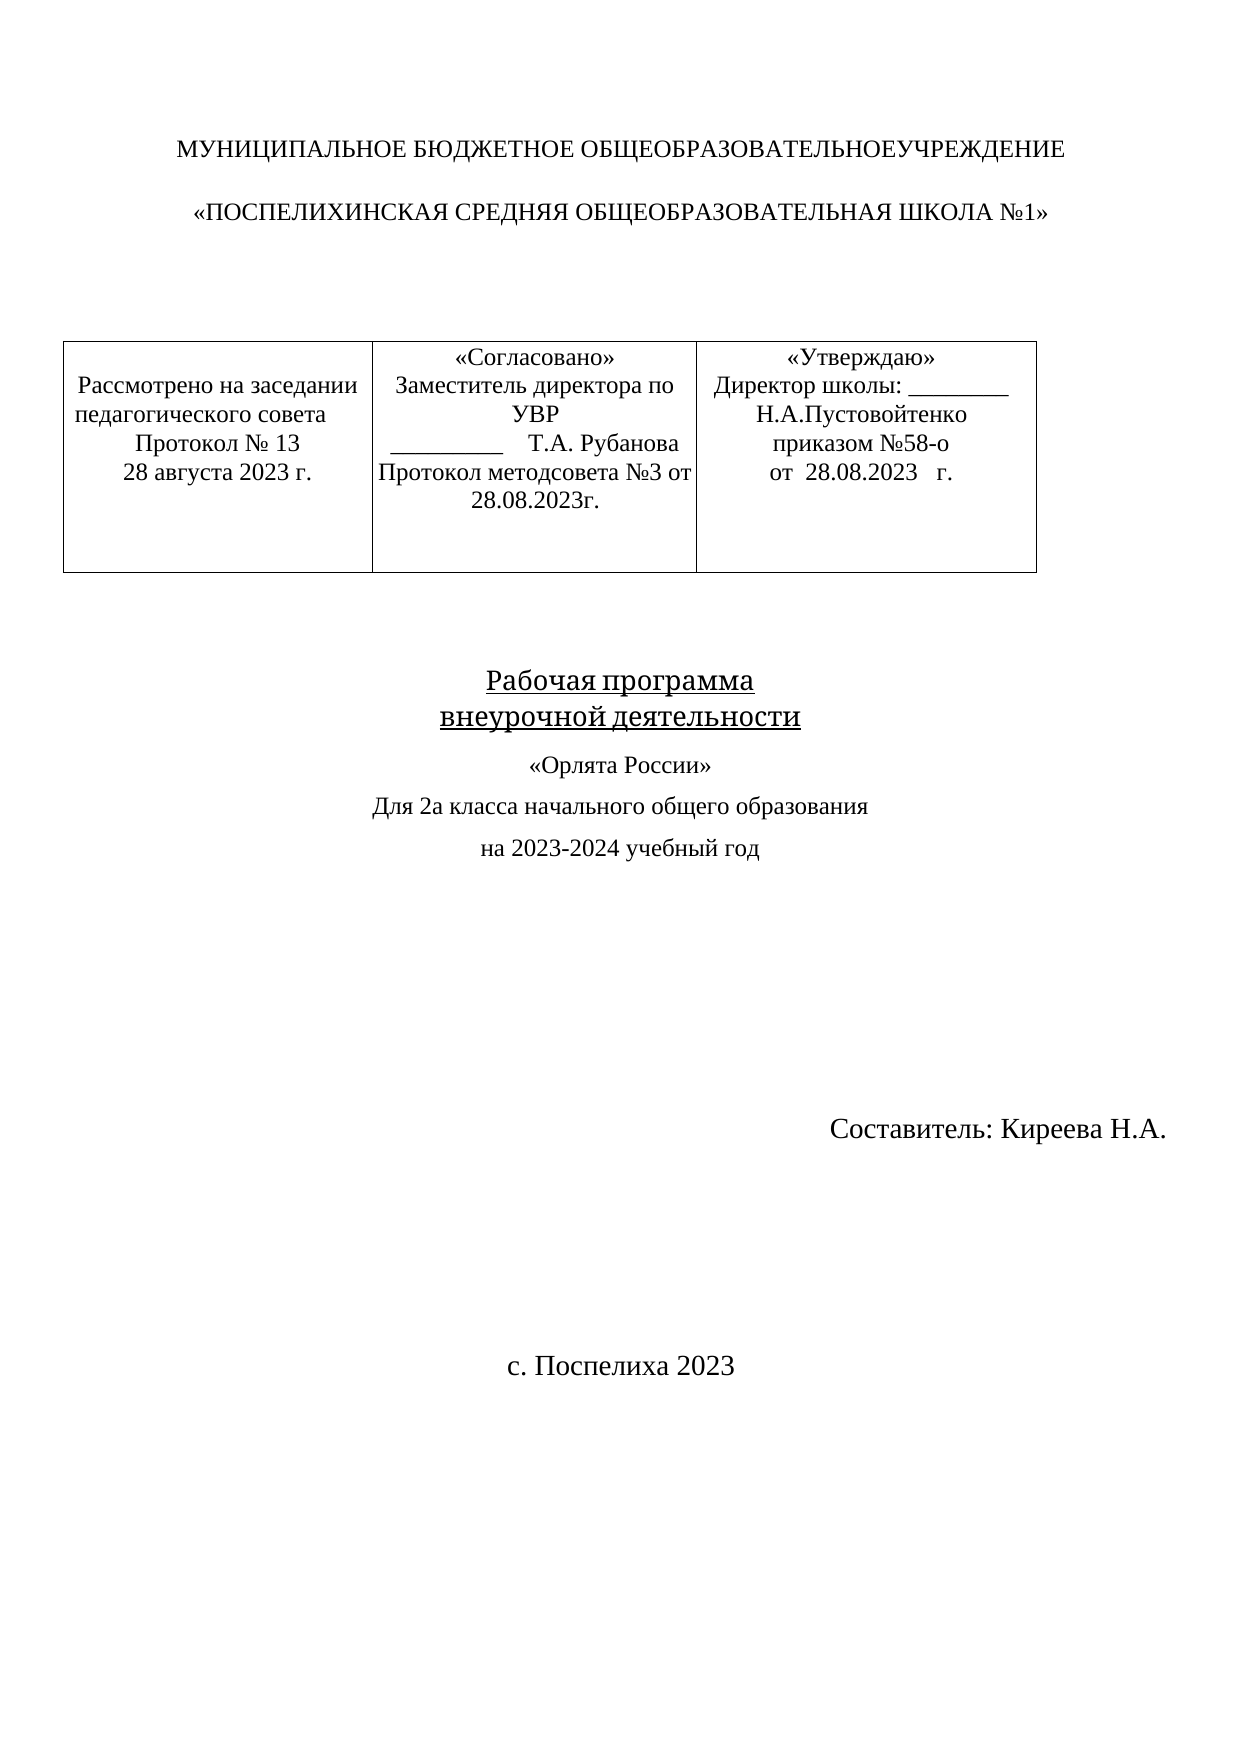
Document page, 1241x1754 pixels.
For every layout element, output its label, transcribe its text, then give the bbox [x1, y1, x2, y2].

text на 2023-2024 учебный год [75, 833, 1165, 861]
table_header Рассмотрено на заседании педагогического совета Протокол № 13 28 августа 2023 г. [64, 342, 372, 572]
text Для 2а класса начального общего образования [75, 791, 1165, 820]
table_header «Утверждаю» Директор школы: ________ Н.А.Пустовойтенко приказом №58-о от 28.08.2023 г. [697, 342, 1036, 572]
text Рабочая программа внеурочной деятельности [75, 666, 1165, 733]
text «ПОСПЕЛИХИНСКАЯ СРЕДНЯЯ ОБЩЕОБРАЗОВАТЕЛЬНАЯ ШКОЛА №1» [75, 197, 1167, 226]
text «Орлята России» [75, 750, 1165, 779]
table_header «Согласовано» Заместитель директора по УВР _________ Т.А. Рубанова Протокол методсовета №3 от 28.08.2023г. [373, 342, 696, 572]
text МУНИЦИПАЛЬНОЕ БЮДЖЕТНОЕ ОБЩЕОБРАЗОВАТЕЛЬНОЕУЧРЕЖДЕНИЕ [75, 134, 1167, 163]
text с. Поспелиха 2023 [75, 1348, 1167, 1381]
text Составитель: Киреева Н.А. [75, 1111, 1167, 1144]
